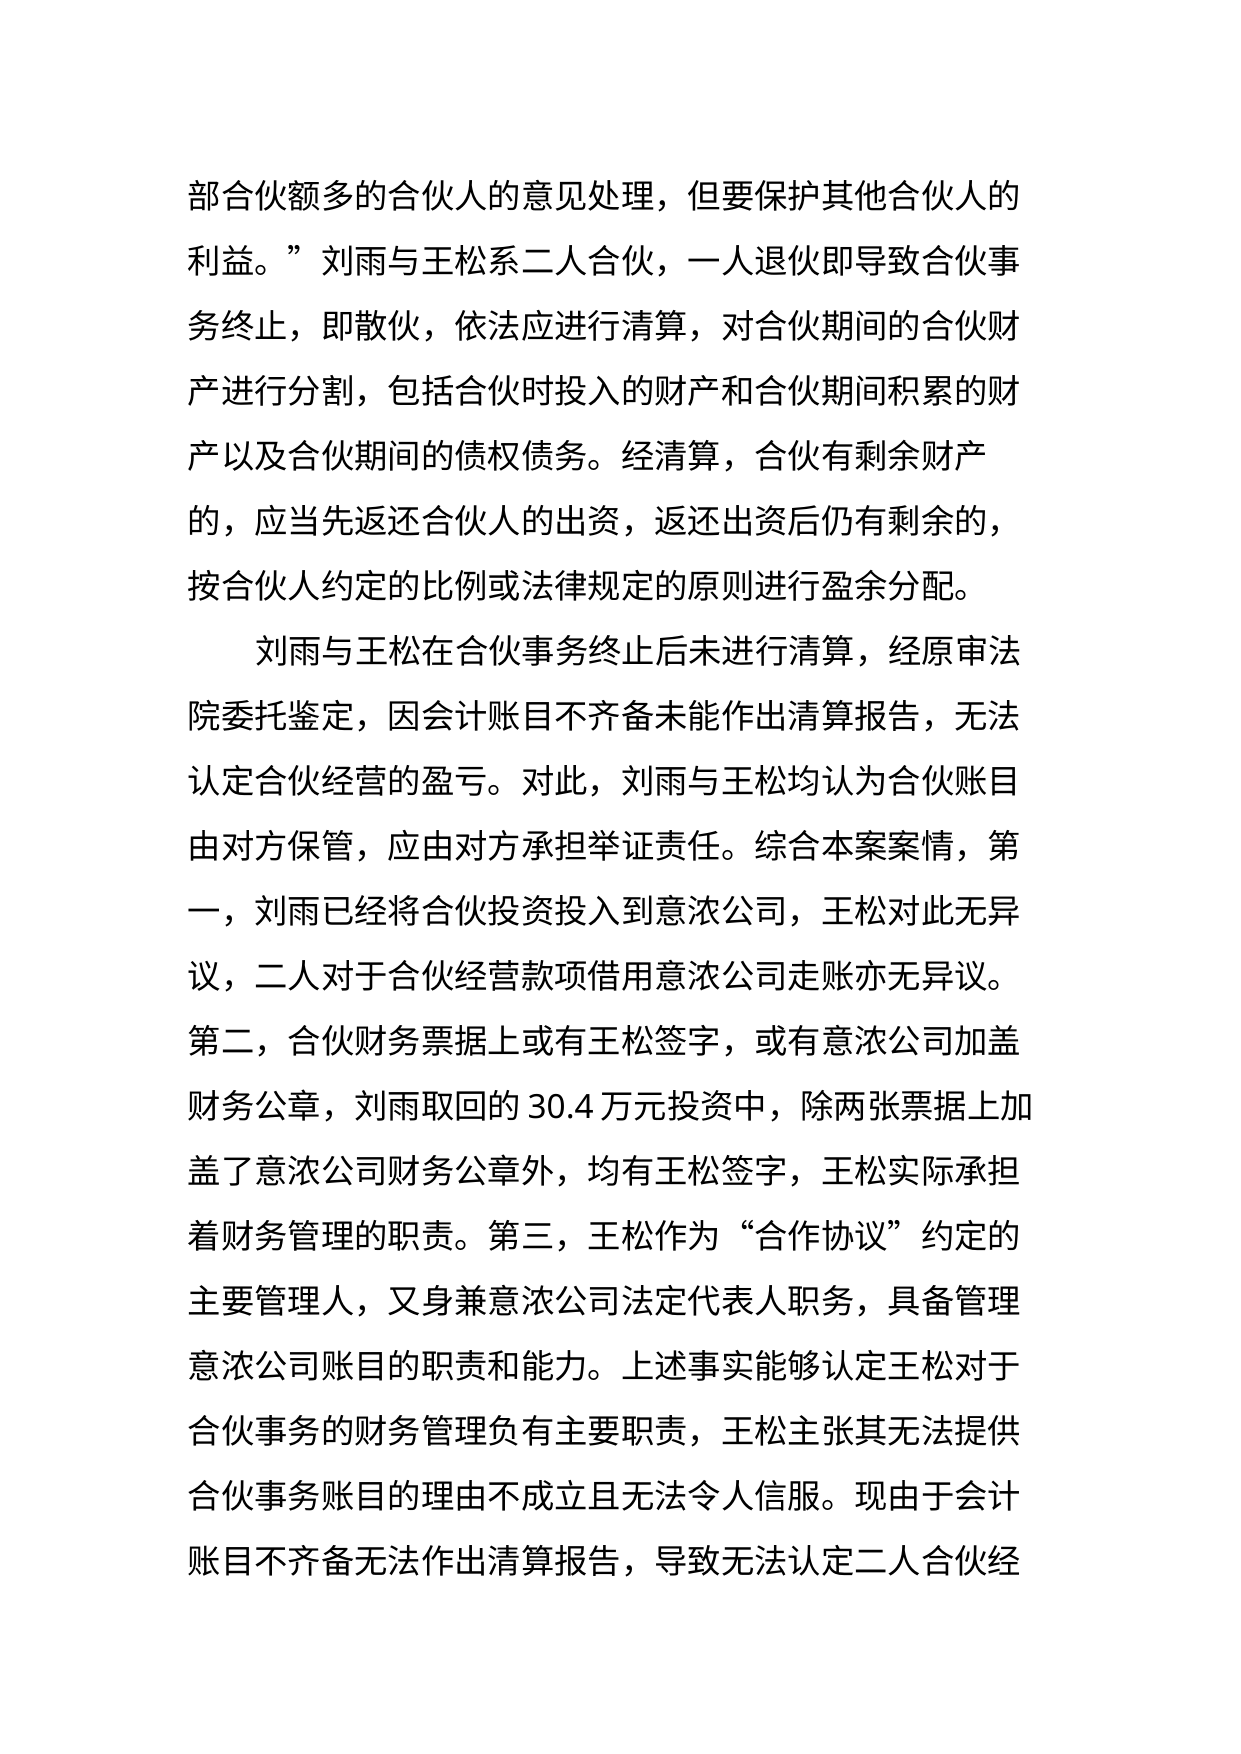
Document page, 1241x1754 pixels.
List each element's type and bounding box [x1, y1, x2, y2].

table_header [188, 162, 1053, 1592]
